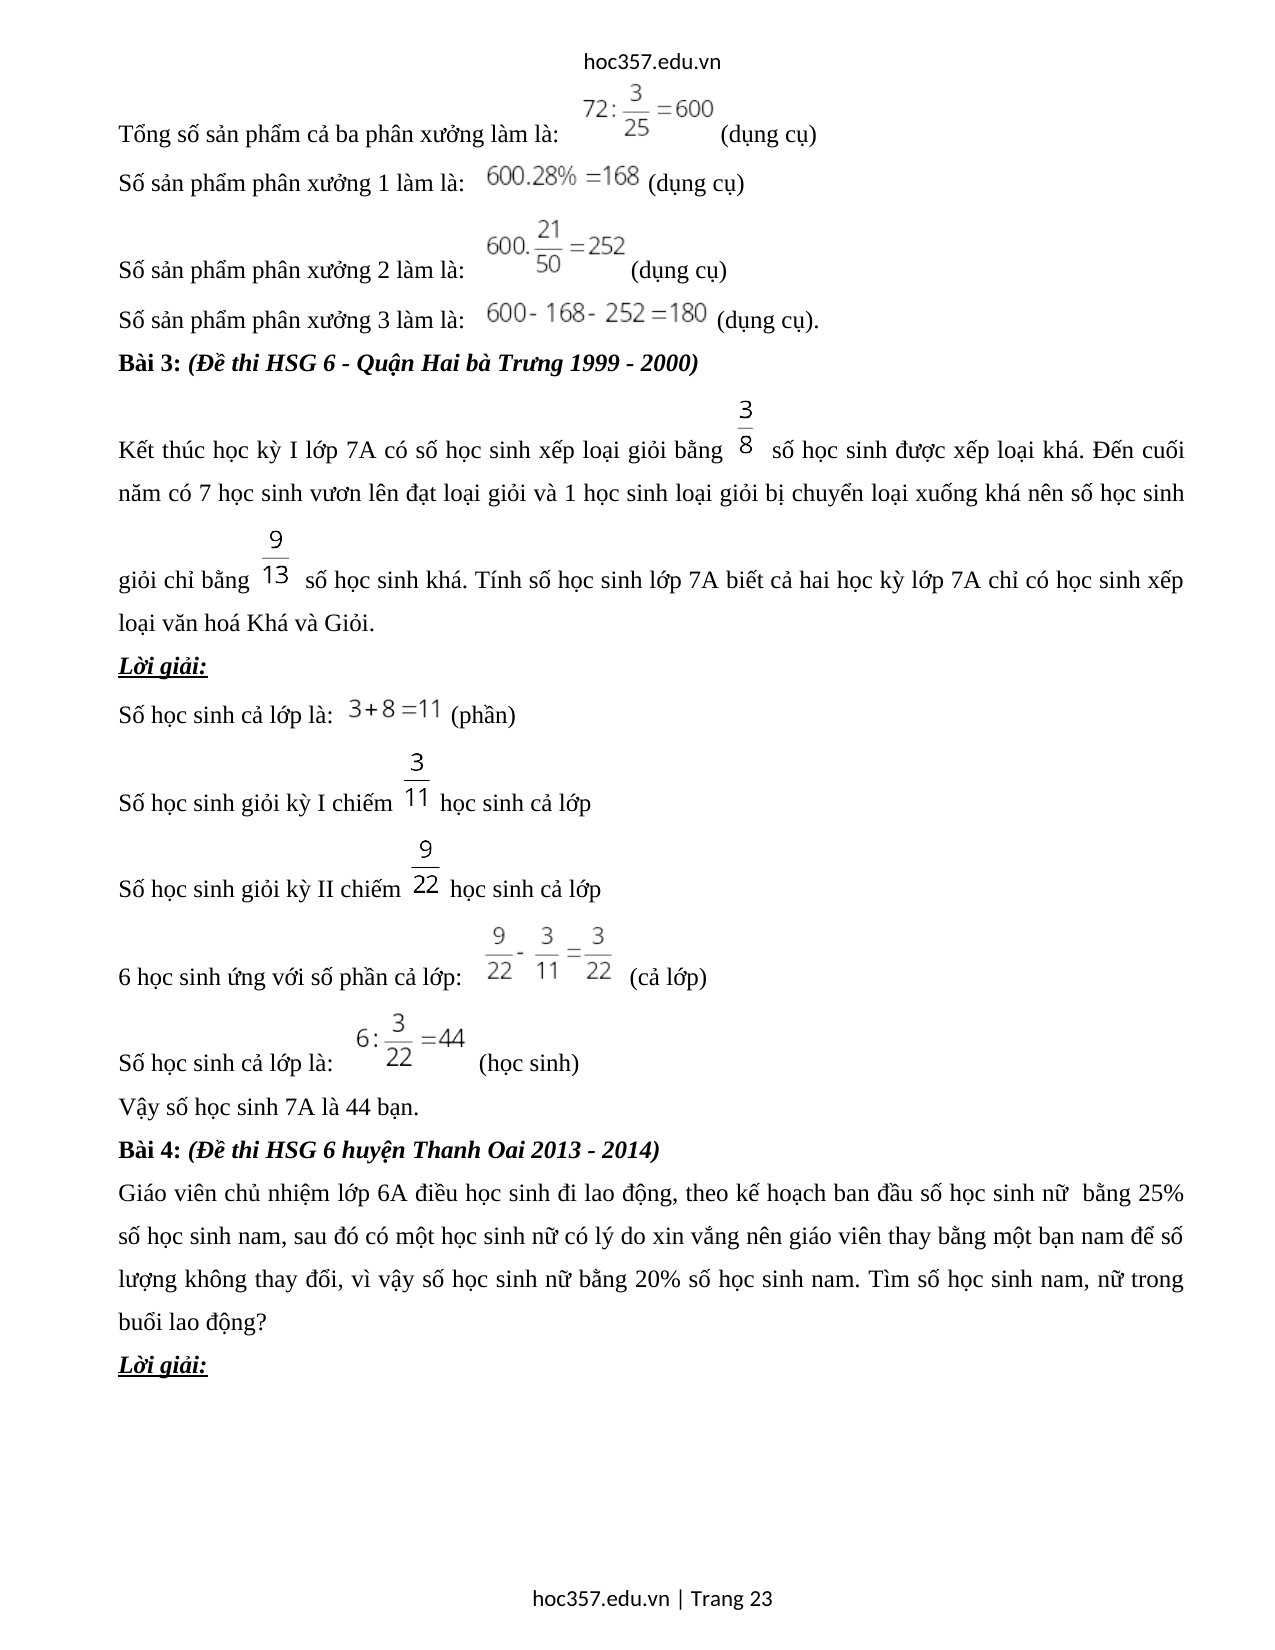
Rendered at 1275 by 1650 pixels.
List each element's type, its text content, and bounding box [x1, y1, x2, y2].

text Giáo viên chủ nhiệm lớp 6A điều học sinh đi lao động, theo kế hoạch ban đầu số học sinh nữ bằng 25% số học sinh nam, sau đó có một học sinh nữ có lý do xin vắng nên giáo viên thay bằng một bạn nam để số lượng không thay đổi, vì vậy số học sinh nữ bằng 20% số học sinh nam. Tìm số học sinh nam, nữ trong buổi lao động? [118, 1178, 1186, 1336]
text Số học sinh cả lớp là: (phần) [118, 694, 1186, 729]
text Lời giải: [118, 651, 1186, 680]
text Số sản phẩm phân xưởng 3 làm là: (dụng cụ). [118, 298, 1186, 333]
subtitle Bài 4: (Đề thi HSG 6 huyện Thanh Oai 2013 - 2014) [118, 1135, 1186, 1163]
text Lời giải: [118, 1350, 1186, 1379]
subtitle Bài 3: (Đề thi HSG 6 - Quận Hai bà Trưng 1999 - 2000) [118, 348, 1186, 377]
text Vậy số học sinh 7A là 44 bạn. [118, 1092, 1186, 1120]
text Kết thúc học kỳ I lớp 7A có số học sinh xếp loại giỏi bằng số học sinh được xếp loại khá. Đến cuối năm có 7 học sinh vươn lên đạt loại giỏi và 1 học sinh loại giỏi bị chuyển loại xuống khá nên số học sinh giỏi chỉ bằng số học sinh khá. Tính số học sinh lớp 7A biết cả hai học kỳ lớp 7A chỉ có học sinh xếp loại văn hoá Khá và Giỏi. [118, 391, 1186, 637]
text Tổng số sản phẩm cả ba phân xưởng làm là: (dụng cụ) [118, 75, 1186, 147]
text Số học sinh giỏi kỳ II chiếm học sinh cả lớp [118, 831, 1186, 903]
text Số học sinh cả lớp là: (học sinh) [118, 1005, 1186, 1077]
text Số học sinh giỏi kỳ I chiếm học sinh cả lớp [118, 744, 1186, 816]
text Số sản phẩm phân xưởng 2 làm là: (dụng cụ) [118, 211, 1186, 284]
text Số sản phẩm phân xưởng 1 làm là: (dụng cụ) [118, 162, 1186, 197]
text 6 học sinh ứng với số phần cả lớp: (cả lớp) [118, 918, 1186, 990]
